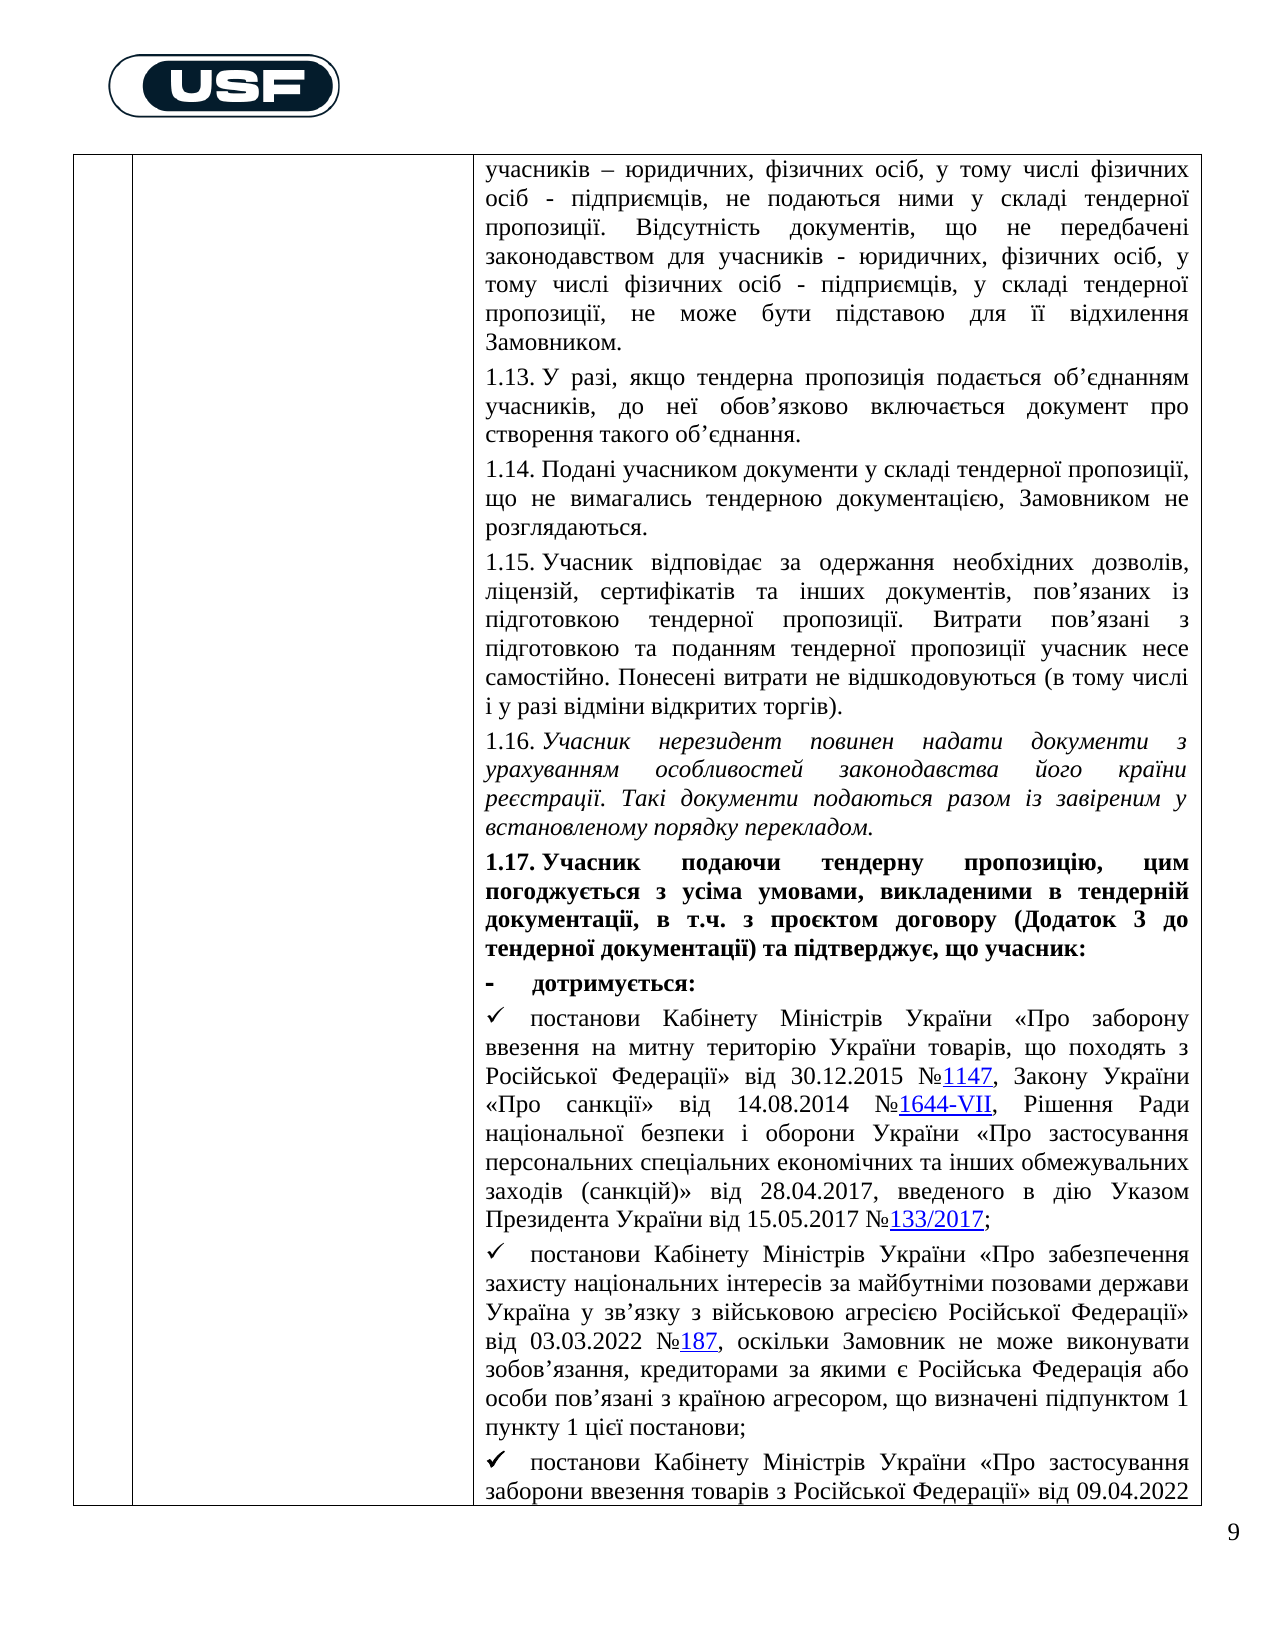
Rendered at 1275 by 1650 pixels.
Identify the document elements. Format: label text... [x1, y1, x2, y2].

picture [108, 54, 340, 118]
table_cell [474, 155, 1201, 1504]
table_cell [133, 155, 473, 1504]
table_cell 1 [74, 155, 132, 1504]
